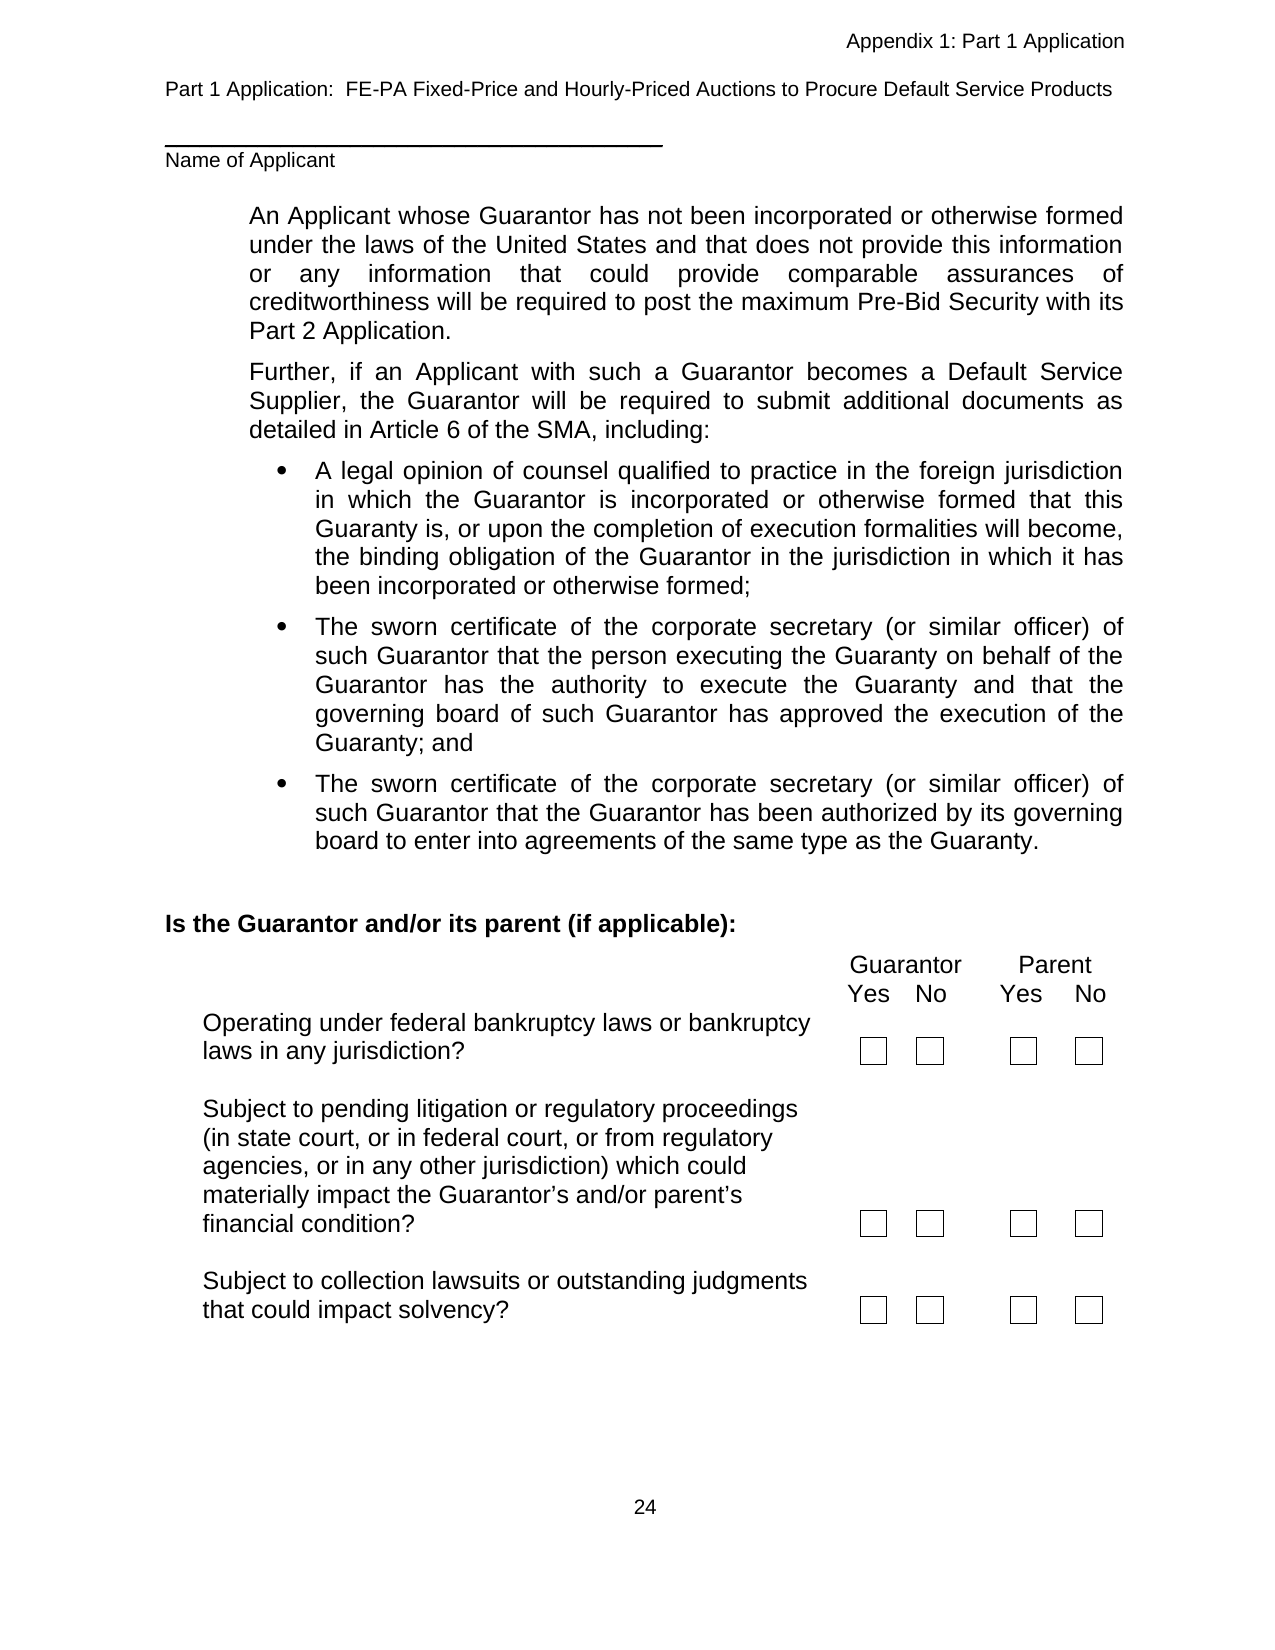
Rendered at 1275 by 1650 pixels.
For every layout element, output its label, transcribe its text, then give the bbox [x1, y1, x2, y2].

list agencies, or in any other jurisdiction) which could [202, 1151, 1125, 1180]
text Yes No Yes No [165, 979, 1125, 1008]
text Further, if an Applicant with such a Guarantor becomes a Default Service Supplier, the Guarantor will be required to submit additional documents as detailed in Article 6 of the SMA, including: [249, 357, 1125, 443]
list Operating under federal bankruptcy laws or bankruptcy [202, 1008, 1125, 1036]
text An Applicant whose Guarantor has not been incorporated or otherwise formed under the laws of the United States and that does not provide this information or any information that could provide comparable assurances of creditworthiness will be required to post the maximum Pre-Bid Security with its Part 2 Application. [249, 201, 1125, 345]
list The sworn certificate of the corporate secretary (or similar officer) of such Guarantor that the Guarantor has been authorized by its governing board to enter into agreements of the same type as the Guaranty. [277, 769, 1125, 855]
text Guarantor Parent [165, 950, 1125, 979]
list (in state court, or in federal court, or from regulatory [202, 1123, 1125, 1151]
list A legal opinion of counsel qualified to practice in the foreign jurisdiction in which the Guarantor is incorporated or otherwise formed that this Guaranty is, or upon the completion of execution formalities will become, the binding obligation of the Guarantor in the jurisdiction in which it has been incorporated or otherwise formed; [277, 456, 1125, 600]
list that could impact solvency? [202, 1295, 1125, 1324]
text Is the Guarantor and/or its parent (if applicable): [165, 909, 1125, 938]
list financial condition? [202, 1209, 1125, 1238]
list Subject to collection lawsuits or outstanding judgments [202, 1266, 1125, 1295]
list materially impact the Guarantor’s and/or parent’s [202, 1180, 1125, 1209]
list laws in any jurisdiction? [202, 1036, 1125, 1065]
text Subject to pending litigation or regulatory proceedings [202, 1094, 1125, 1123]
list The sworn certificate of the corporate secretary (or similar officer) of such Guarantor that the person executing the Guaranty on behalf of the Guarantor has the authority to execute the Guaranty and that the governing board of such Guarantor has approved the execution of the Guaranty; and [277, 612, 1125, 756]
